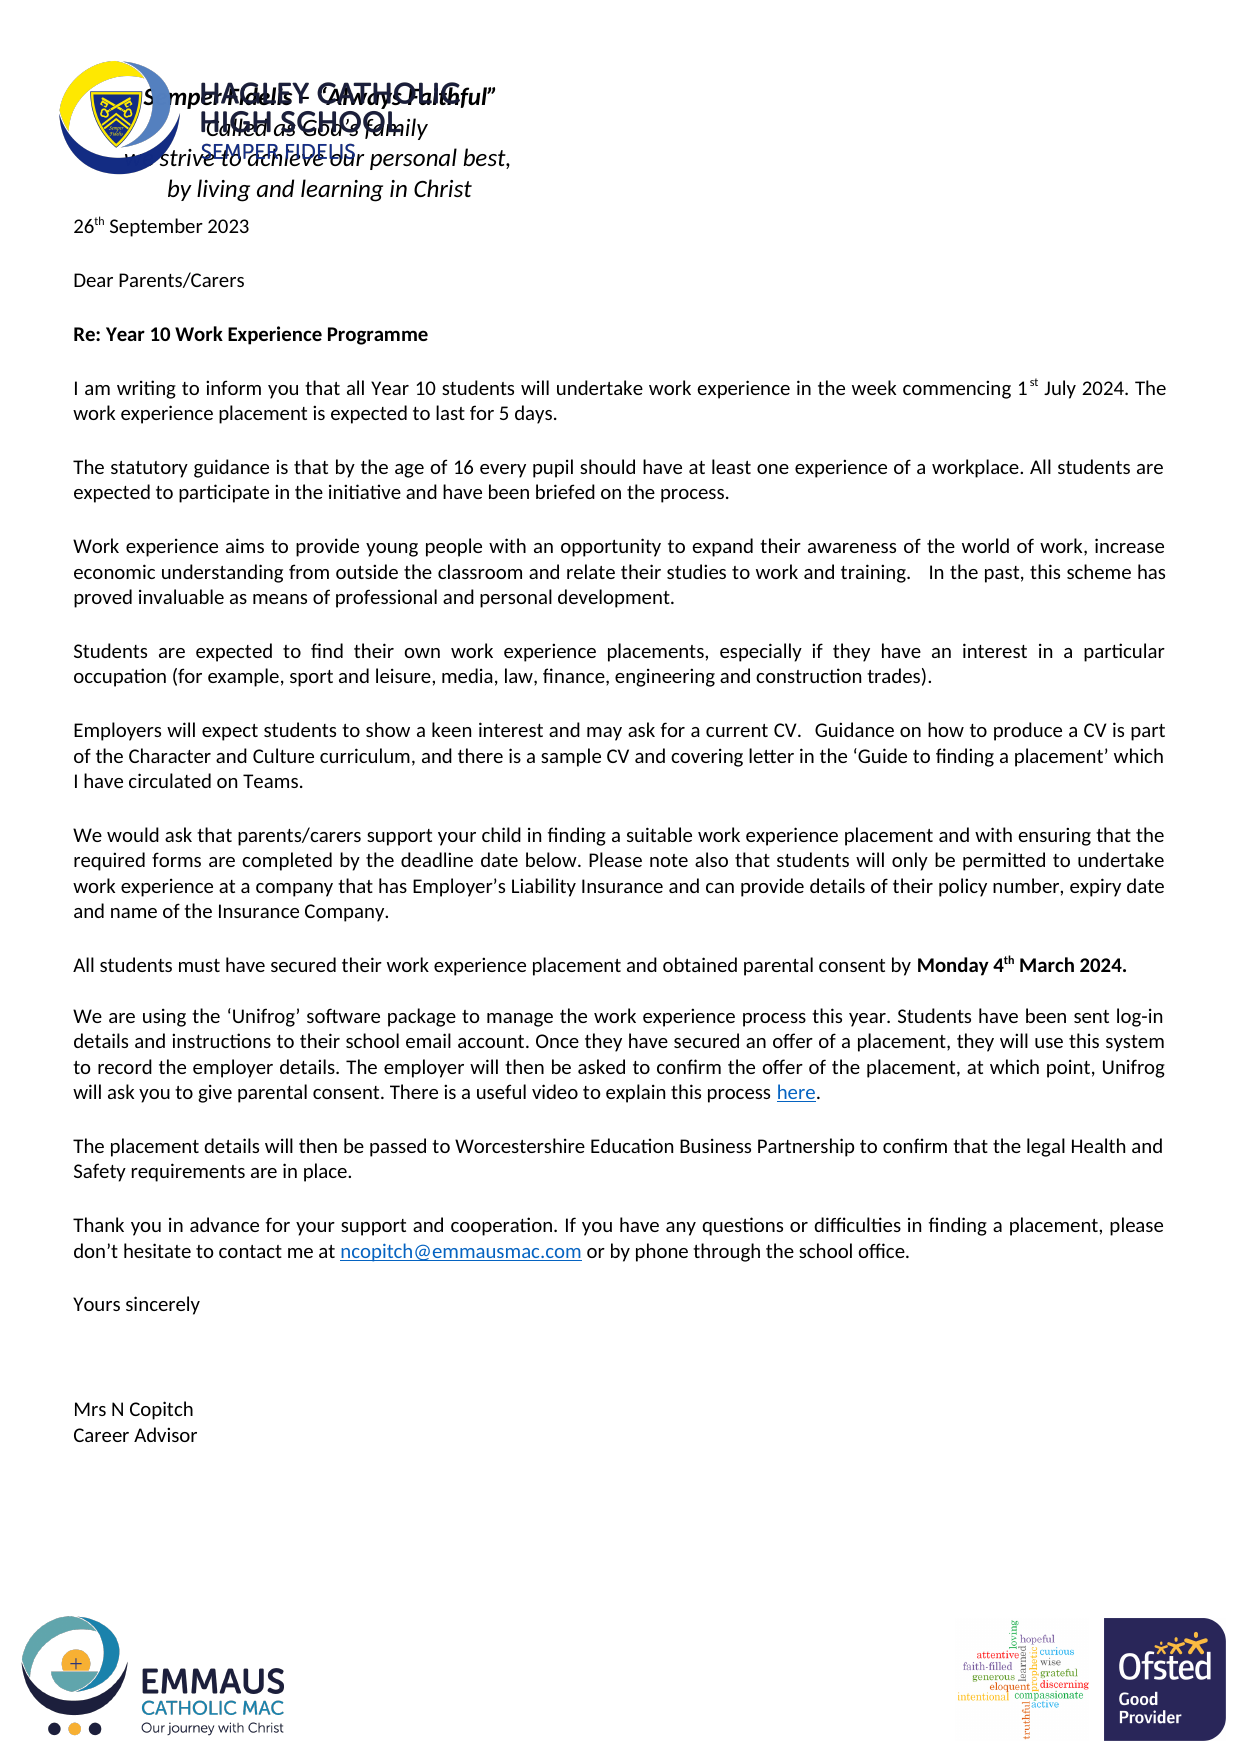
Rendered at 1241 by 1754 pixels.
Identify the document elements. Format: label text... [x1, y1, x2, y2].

text The placement details will then be passed to Worcestershire Education Business Partnership to confirm that the legal Health and Safety requirements are in place. [73, 1133, 1167, 1184]
text Yours sincerely [73, 1292, 1167, 1317]
text Thank you in advance for your support and cooperation. If you have any questions or difficulties in finding a placement, please don’t hesitate to contact me at ncopitch@emmausmac.com or by phone through the school office. [73, 1212, 1167, 1263]
text We are using the ‘Unifrog’ software package to manage the work experience process this year. Students have been sent log-in details and instructions to their school email account. Once they have secured an offer of a placement, they will use this system to record the employer details. The employer will then be asked to confirm the offer of the placement, at which point, Unifrog will ask you to give parental consent. There is a useful video to explain this process here. [73, 1003, 1167, 1105]
text I am writing to inform you that all Year 10 students will undertake work experience in the week commencing 1st July 2024. The work experience placement is expected to last for 5 days. [73, 375, 1167, 426]
text Re: Year 10 Work Experience Programme [73, 321, 1167, 346]
text We would ask that parents/carers support your child in finding a suitable work experience placement and with ensuring that the required forms are completed by the deadline date below. Please note also that students will only be permitted to undertake work experience at a company that has Employer’s Liability Insurance and can provide details of their policy number, expiry date and name of the Insurance Company. [73, 822, 1167, 924]
text Dear Parents/Carers [73, 267, 1167, 293]
text 26th September 2023 [73, 213, 1167, 239]
text Mrs N Copitch [73, 1396, 1167, 1422]
text Students are expected to find their own work experience placements, especially if they have an interest in a particular occupation (for example, sport and leisure, media, law, finance, engineering and construction trades). [73, 638, 1167, 689]
picture [954, 1618, 1090, 1741]
text Employers will expect students to show a keen interest and may ask for a current CV. Guidance on how to produce a CV is part of the Character and Culture curriculum, and there is a sample CV and covering letter in the ‘Guide to finding a placement’ which I have circulated on Teams. [73, 717, 1167, 794]
picture [1104, 1618, 1226, 1741]
picture [18, 51, 501, 183]
text Career Advisor [73, 1422, 1167, 1447]
text The statutory guidance is that by the age of 16 every pupil should have at least one experience of a workplace. All students are expected to participate in the initiative and have been briefed on the process. [73, 454, 1167, 505]
text Work experience aims to provide young people with an opportunity to expand their awareness of the world of work, increase economic understanding from outside the classroom and relate their studies to work and training. In the past, this scheme has proved invaluable as means of professional and personal development. [73, 533, 1167, 610]
picture [0, 1607, 309, 1749]
text All students must have secured their work experience placement and obtained parental consent by Monday 4th March 2024. [73, 952, 1167, 978]
